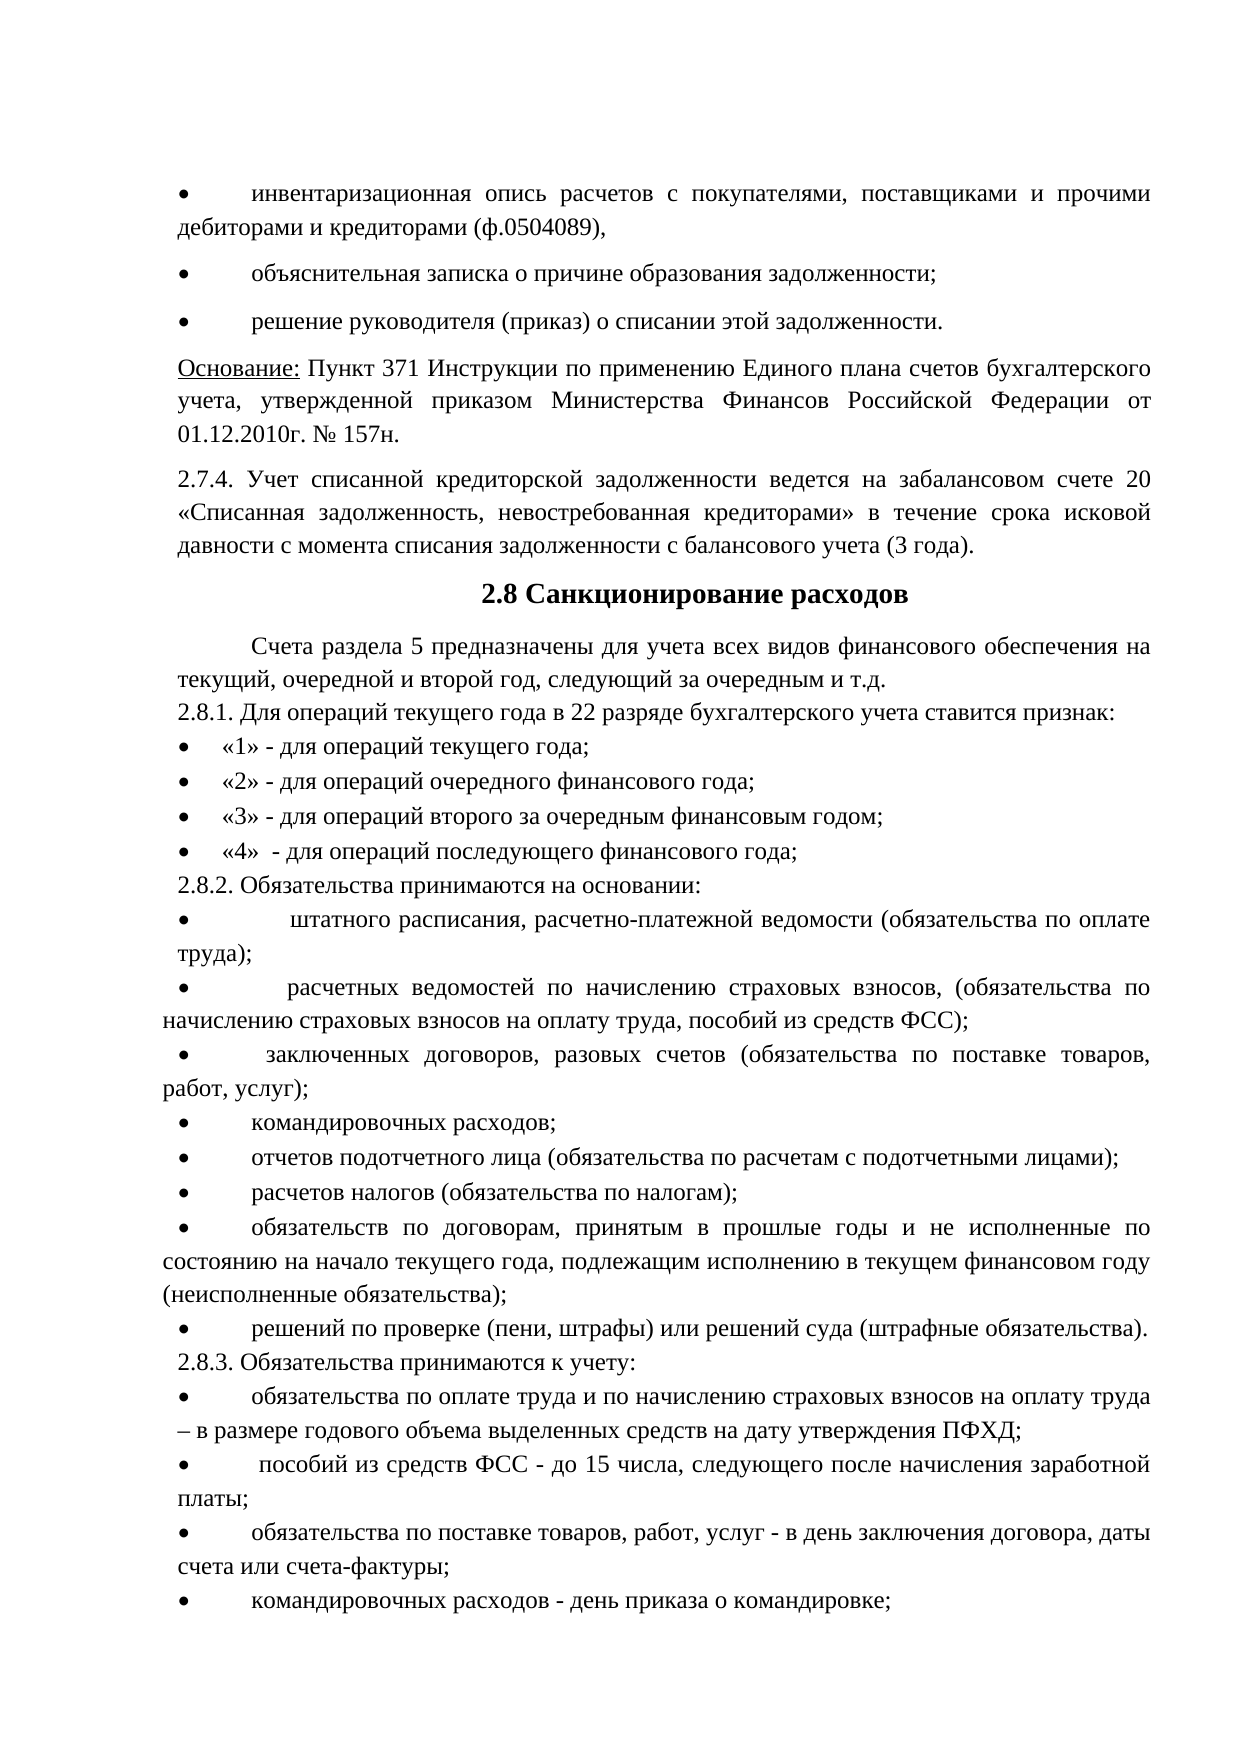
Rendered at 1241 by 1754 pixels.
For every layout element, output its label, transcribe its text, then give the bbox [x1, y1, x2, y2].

text Счета раздела 5 предназначены для учета всех видов финансового обеспечения на текущий, очередной и второй год, следующий за очередным и т.д. [177, 631, 1152, 693]
list штатного расписания, расчетно-платежной ведомости (обязательства по оплате труда); [177, 903, 1152, 967]
list 2.8 Санкционирование расходов [238, 576, 1152, 609]
list «2» - для операций очередного финансового года; [177, 765, 1152, 796]
list командировочных расходов - день приказа о командировке; [177, 1584, 1152, 1614]
list решение руководителя (приказ) о списании этой задолженности. [177, 305, 1152, 336]
list обязательства по поставке товаров, работ, услуг - в день заключения договора, даты счета или счета-фактуры; [177, 1516, 1152, 1579]
list инвентаризационная опись расчетов с покупателями, поставщиками и прочими дебиторами и кредиторами (ф.0504089), [177, 177, 1152, 241]
list заключенных договоров, разовых счетов (обязательства по поставке товаров, работ, услуг); [162, 1039, 1152, 1102]
text Основание: Пункт 371 Инструкции по применению Единого плана счетов бухгалтерского учета, утвержденной приказом Министерства Финансов Российской Федерации от 01.12.2010г. № 157н. [177, 353, 1152, 447]
text 2.7.4. Учет списанной кредиторской задолженности ведется на забалансовом счете 20 «Списанная задолженность, невостребованная кредиторами» в течение срока исковой давности с момента списания задолженности с балансового учета (3 года). [177, 464, 1152, 559]
text 2.8.2. Обязательства принимаются на основании: [177, 870, 1152, 899]
text 2.8.3. Обязательства принимаются к учету: [162, 1347, 1152, 1376]
list командировочных расходов; [162, 1106, 1152, 1137]
list расчетных ведомостей по начислению страховых взносов, (обязательства по начислению страховых взносов на оплату труда, пособий из средств ФСС); [162, 971, 1152, 1034]
list пособий из средств ФСС - до 15 числа, следующего после начисления заработной платы; [177, 1448, 1152, 1512]
list «3» - для операций второго за очередным финансовым годом; [177, 800, 1152, 831]
list обязательств по договорам, принятым в прошлые годы и не исполненные по состоянию на начало текущего года, подлежащим исполнению в текущем финансовом году (неисполненные обязательства); [162, 1211, 1152, 1308]
list отчетов подотчетного лица (обязательства по расчетам с подотчетными лицами); [162, 1141, 1152, 1172]
list «1» - для операций текущего года; [177, 730, 1152, 761]
list объяснительная записка о причине образования задолженности; [177, 258, 1152, 288]
list «4» - для операций последующего финансового года; [177, 835, 1152, 866]
list расчетов налогов (обязательства по налогам); [162, 1176, 1152, 1207]
list решений по проверке (пени, штрафы) или решений суда (штрафные обязательства). [162, 1312, 1152, 1343]
text 2.8.1. Для операций текущего года в 22 разряде бухгалтерского учета ставится признак: [177, 697, 1152, 726]
list обязательства по оплате труда и по начислению страховых взносов на оплату труда – в размере годового объема выделенных средств на дату утверждения ПФХД; [177, 1380, 1152, 1444]
